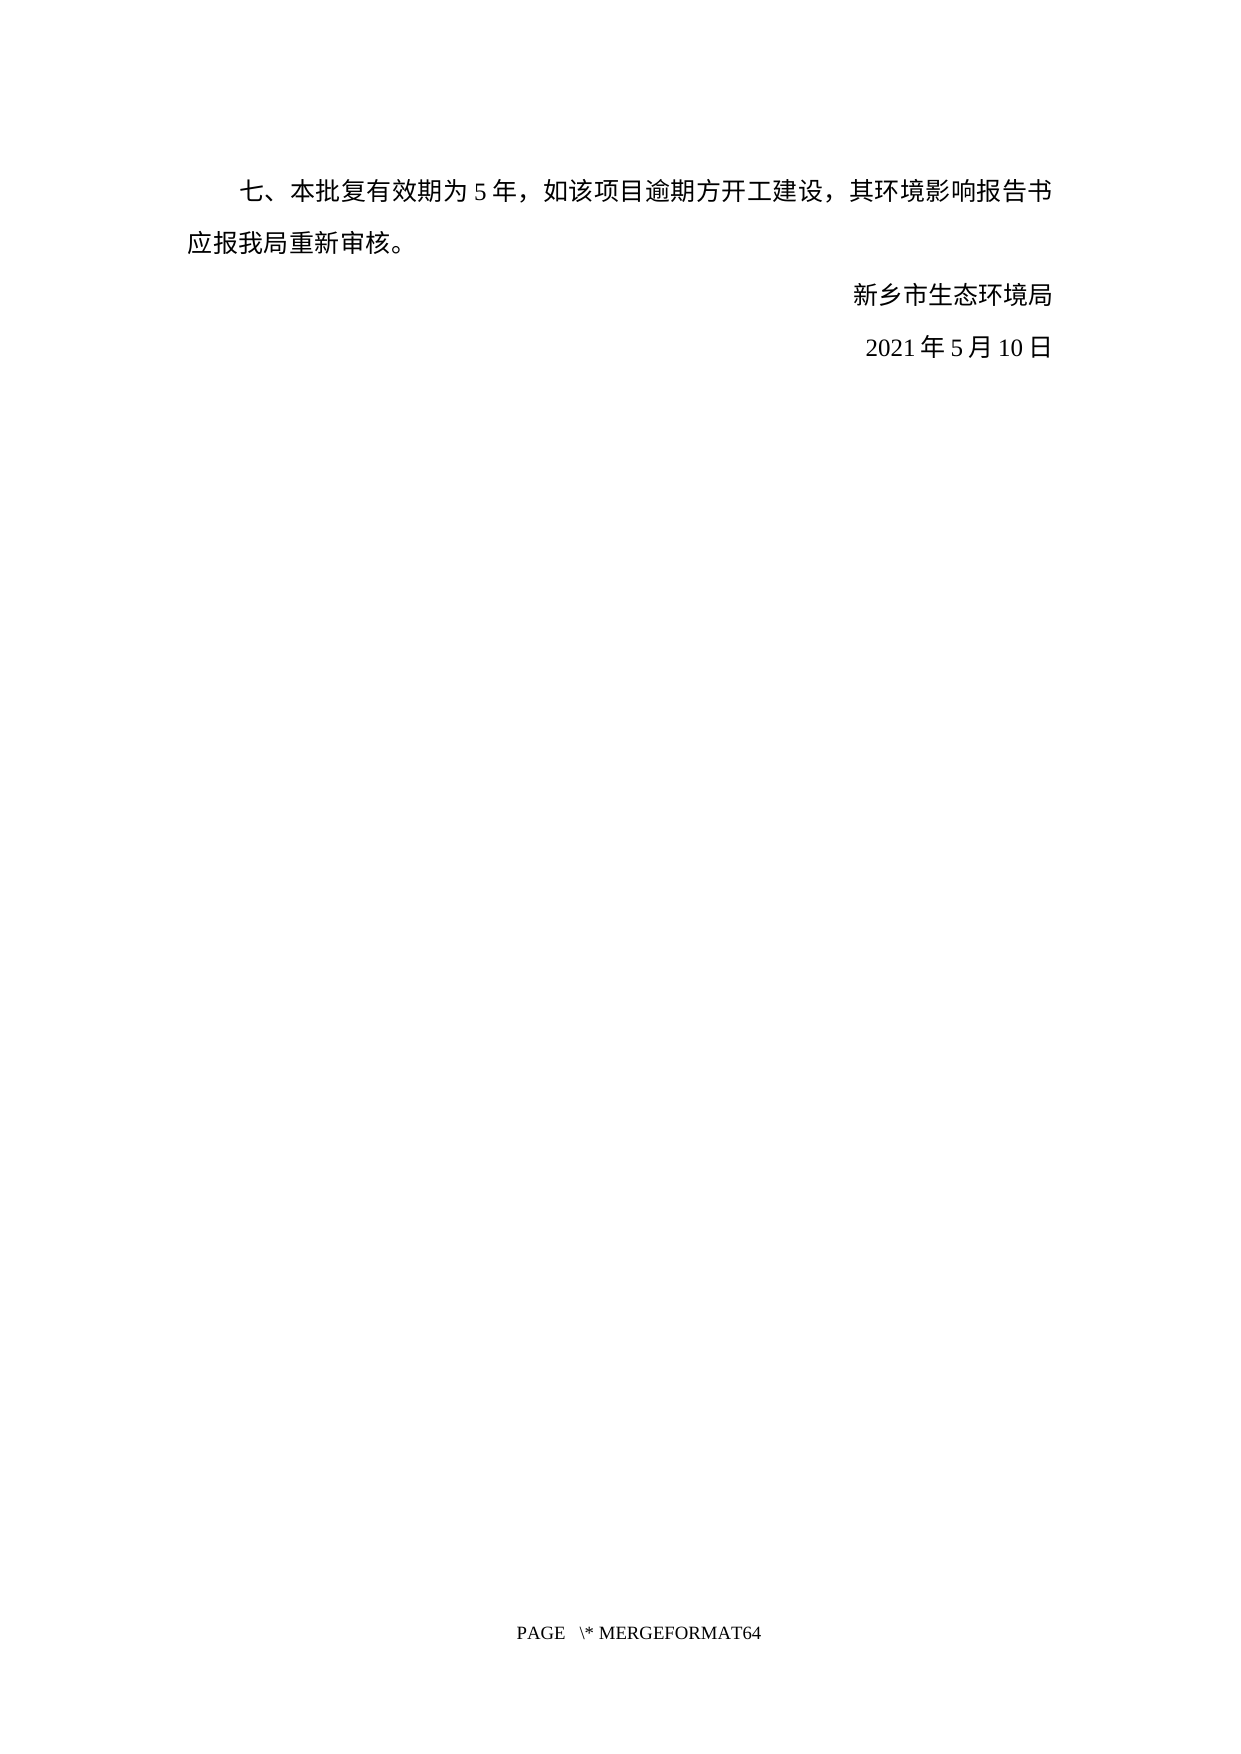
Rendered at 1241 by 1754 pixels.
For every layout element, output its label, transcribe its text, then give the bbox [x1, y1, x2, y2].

text 新乡市生态环境局 [187, 262, 1053, 314]
text 2021年5月10日 [187, 314, 1053, 367]
text 七、本批复有效期为5年，如该项目逾期方开工建设，其环境影响报告书应报我局重新审核。 [187, 158, 1053, 262]
